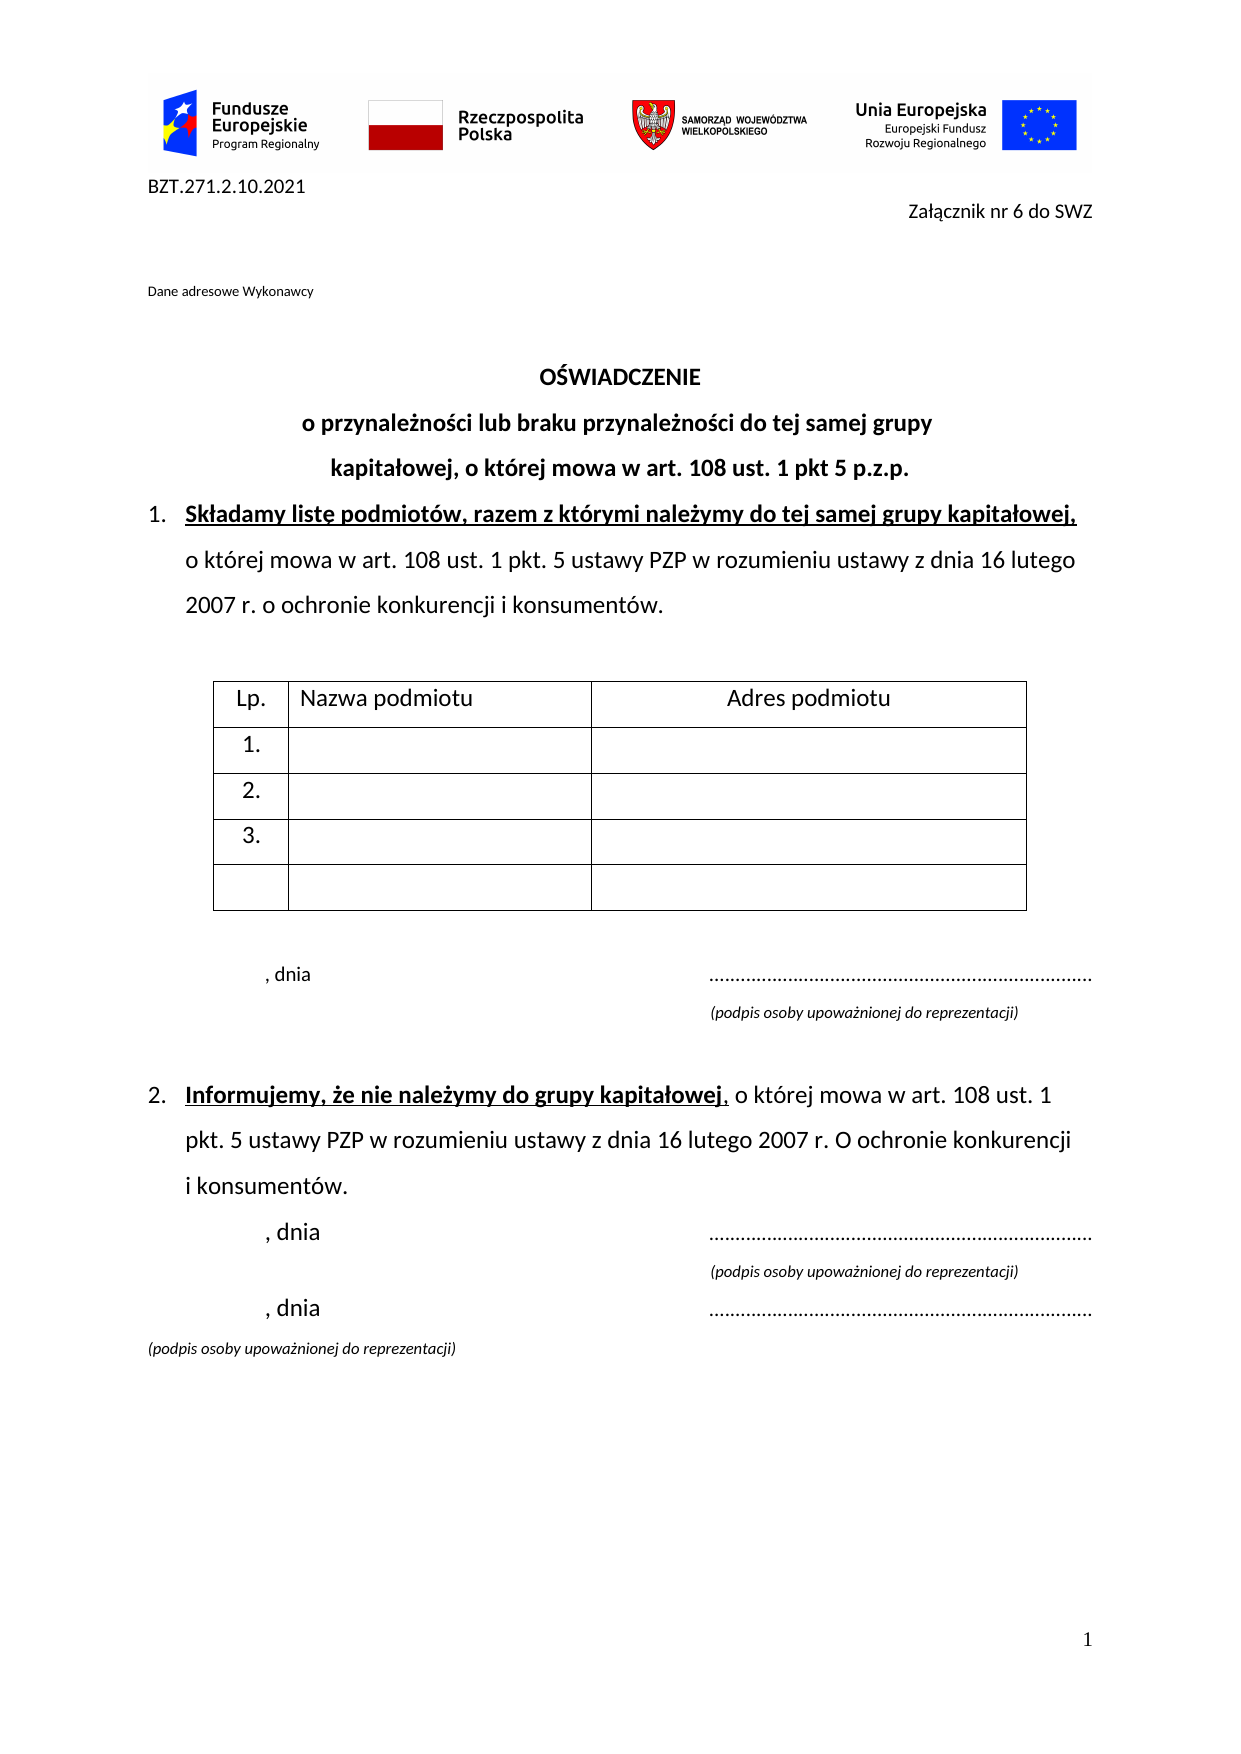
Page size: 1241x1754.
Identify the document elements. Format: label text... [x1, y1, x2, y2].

table_cell 3. [214, 820, 288, 864]
text , dnia ......................................................................... [148, 1292, 1093, 1323]
table_header Nazwa podmiotu [289, 682, 591, 727]
table_cell [289, 774, 591, 818]
table_cell [592, 774, 1026, 818]
text Dane adresowe Wykonawcy [148, 269, 1093, 300]
table_cell [592, 865, 1026, 910]
table_cell [289, 728, 591, 773]
table_cell 2. [214, 774, 288, 818]
text (podpis osoby upoważnionej do reprezentacji) [148, 1338, 1093, 1358]
text , dnia ......................................................................... [148, 1216, 1093, 1247]
text OŚWIADCZENIE [148, 361, 1093, 391]
table_header Lp. [214, 682, 288, 727]
table_header Adres podmiotu [592, 682, 1026, 727]
table_cell [592, 820, 1026, 864]
table_cell 1. [214, 728, 288, 773]
table_cell [289, 865, 591, 910]
text (podpis osoby upoważnionej do reprezentacji) [710, 1262, 1093, 1282]
text (podpis osoby upoważnionej do reprezentacji) [710, 1003, 1093, 1023]
picture [147, 73, 1093, 173]
table_cell [289, 820, 591, 864]
table_cell [592, 728, 1026, 773]
text o przynależności lub braku przynależności do tej samej grupy kapitałowej, o której mowa w art. 108 ust. 1 pkt 5 p.z.p. [148, 407, 1093, 483]
list Składamy listę podmiotów, razem z którymi należymy do tej samej grupy kapitałowej, o której mowa w art. 108 ust. 1 pkt. 5 ustawy PZP w rozumieniu ustawy z dnia 16 lutego 2007 r. o ochronie konkurencji i konsumentów. [148, 498, 1093, 620]
table_cell [214, 865, 288, 910]
list Informujemy, że nie należymy do grupy kapitałowej, o której mowa w art. 108 ust. 1 pkt. 5 ustawy PZP w rozumieniu ustawy z dnia 16 lutego 2007 r. O ochronie konkurencji i konsumentów. [148, 1079, 1093, 1201]
text , dnia ......................................................................... [148, 957, 1093, 987]
